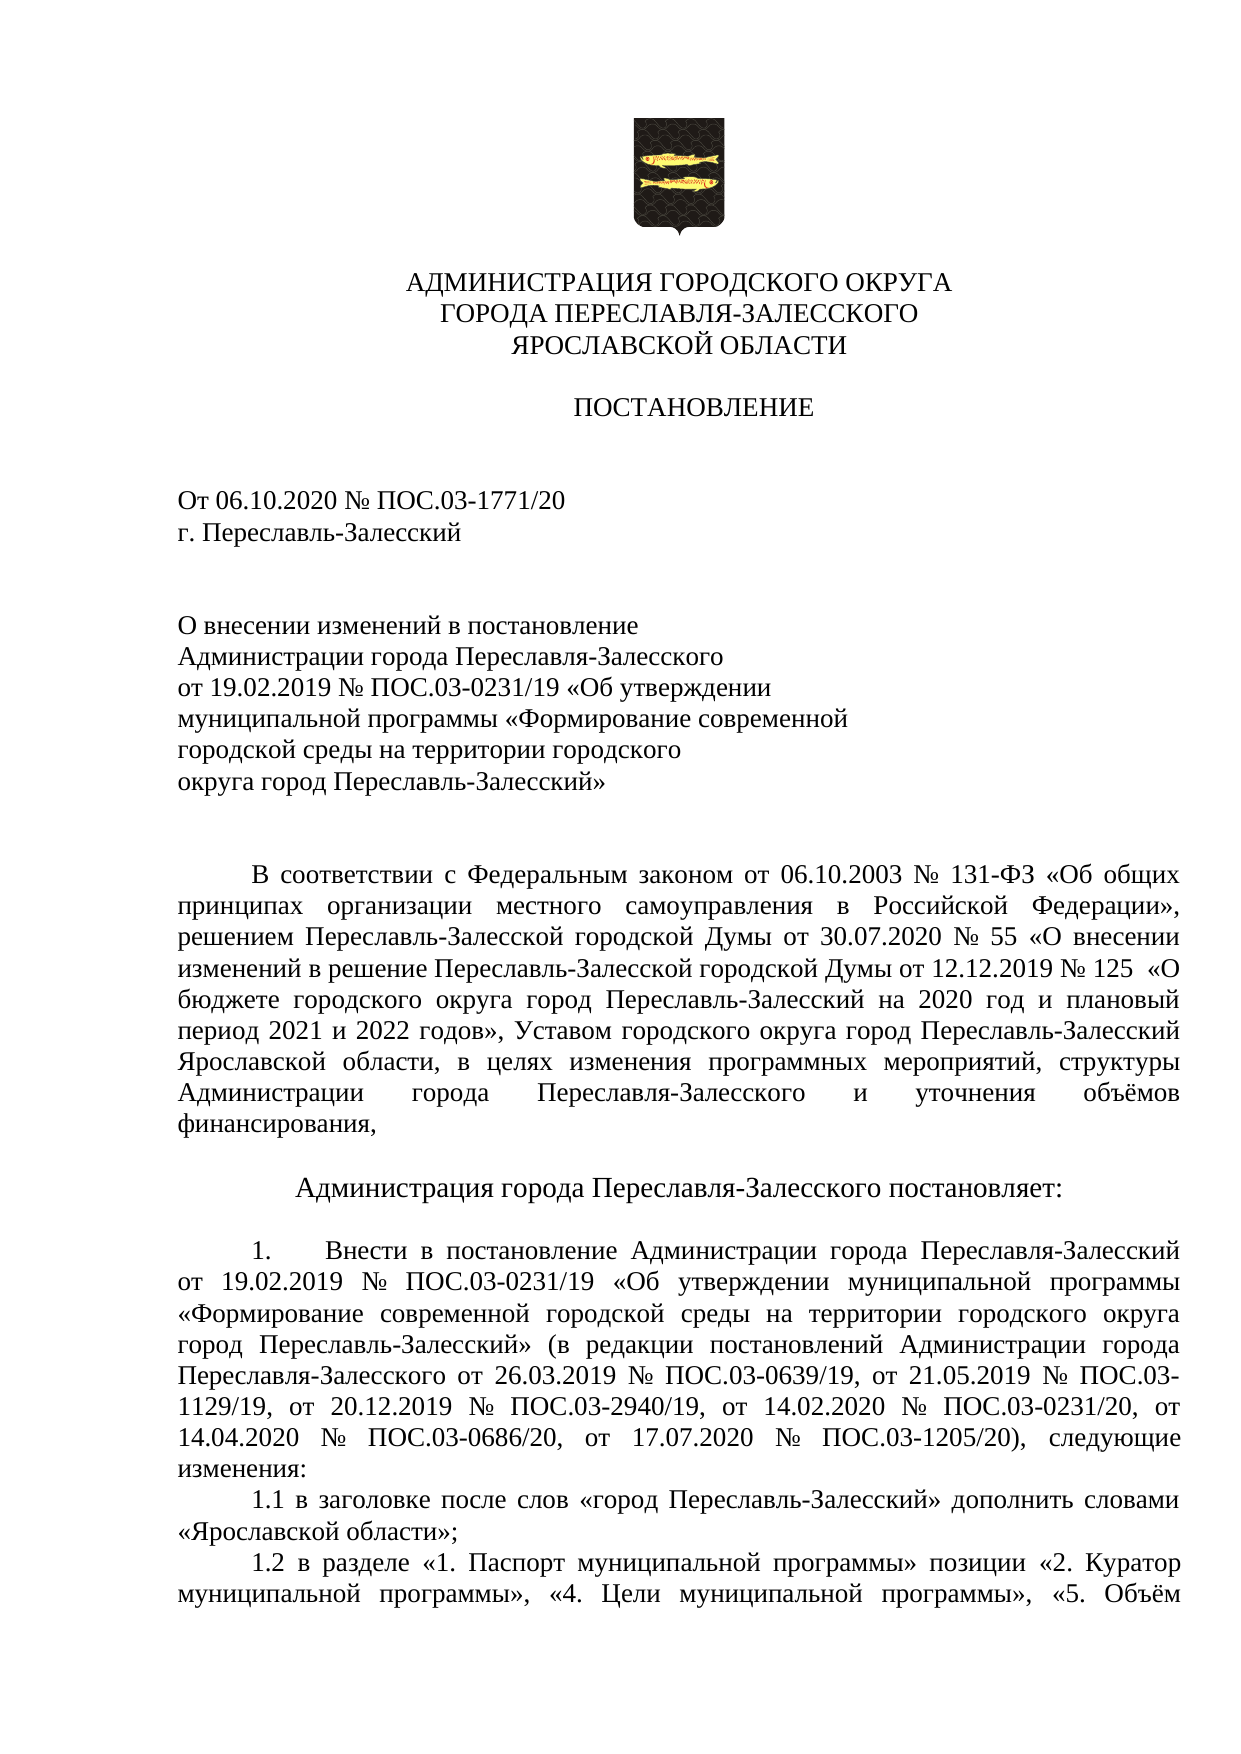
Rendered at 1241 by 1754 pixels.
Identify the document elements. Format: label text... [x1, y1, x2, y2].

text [177, 1546, 1181, 1608]
text 1.1 в заголовке после слов «город Переславль-Залесский» дополнить словами «Ярославской области»; [177, 1483, 1181, 1546]
text ГОРОДА ПЕРЕСЛАВЛЯ-ЗАЛЕССКОГО [177, 298, 1181, 329]
text муниципальной программы «Формирование современной [177, 702, 1181, 734]
text округа город Переславль-Залесский» [177, 765, 1181, 796]
text АДМИНИСТРАЦИЯ ГОРОДСКОГО ОКРУГА [177, 266, 1181, 298]
text В соответствии с Федеральным законом от 06.10.2003 № 131-ФЗ «Об общих принципах организации местного самоуправления в Российской Федерации», решением Переславль-Залесской городской Думы от 30.07.2020 № 55 «О внесении изменений в решение Переславль-Залесской городской Думы от 12.12.2019 № 125 «О бюджете городского округа город Переславль-Залесский на 2020 год и плановый период 2021 и 2022 годов», Уставом городского округа город Переславль-Залесский Ярославской области, в целях изменения программных мероприятий, структуры Администрации города Переславля-Залесского и уточнения объёмов финансирования, [177, 858, 1181, 1138]
list Внести в постановление Администрации города Переславля-Залесский от 19.02.2019 № ПОС.03-0231/19 «Об утверждении муниципальной программы «Формирование современной городской среды на территории городского округа город Переславль-Залесский» (в редакции постановлений Администрации города Переславля-Залесского от 26.03.2019 № ПОС.03-0639/19, от 21.05.2019 № ПОС.03-1129/19, от 20.12.2019 № ПОС.03-2940/19, от 14.02.2020 № ПОС.03-0231/20, от 14.04.2020 № ПОС.03-0686/20, от 17.07.2020 № ПОС.03-1205/20), следующие изменения: [177, 1234, 1181, 1483]
text г. Переславль-Залесский [177, 516, 1181, 547]
text О внесении изменений в постановление [177, 609, 1181, 640]
text ПОСТАНОВЛЕНИЕ [207, 391, 1181, 422]
text Администрация города Переславля-Залесского постановляет: [177, 1170, 1181, 1203]
text От 06.10.2020 № ПОС.03-1771/20 [177, 484, 1181, 516]
text от 19.02.2019 № ПОС.03-0231/19 «Об утверждении [177, 671, 1181, 702]
text городской среды на территории городского [177, 734, 1181, 765]
text Администрации города Переславля-Залесского [177, 640, 1181, 671]
text ЯРОСЛАВСКОЙ ОБЛАСТИ [177, 329, 1181, 360]
